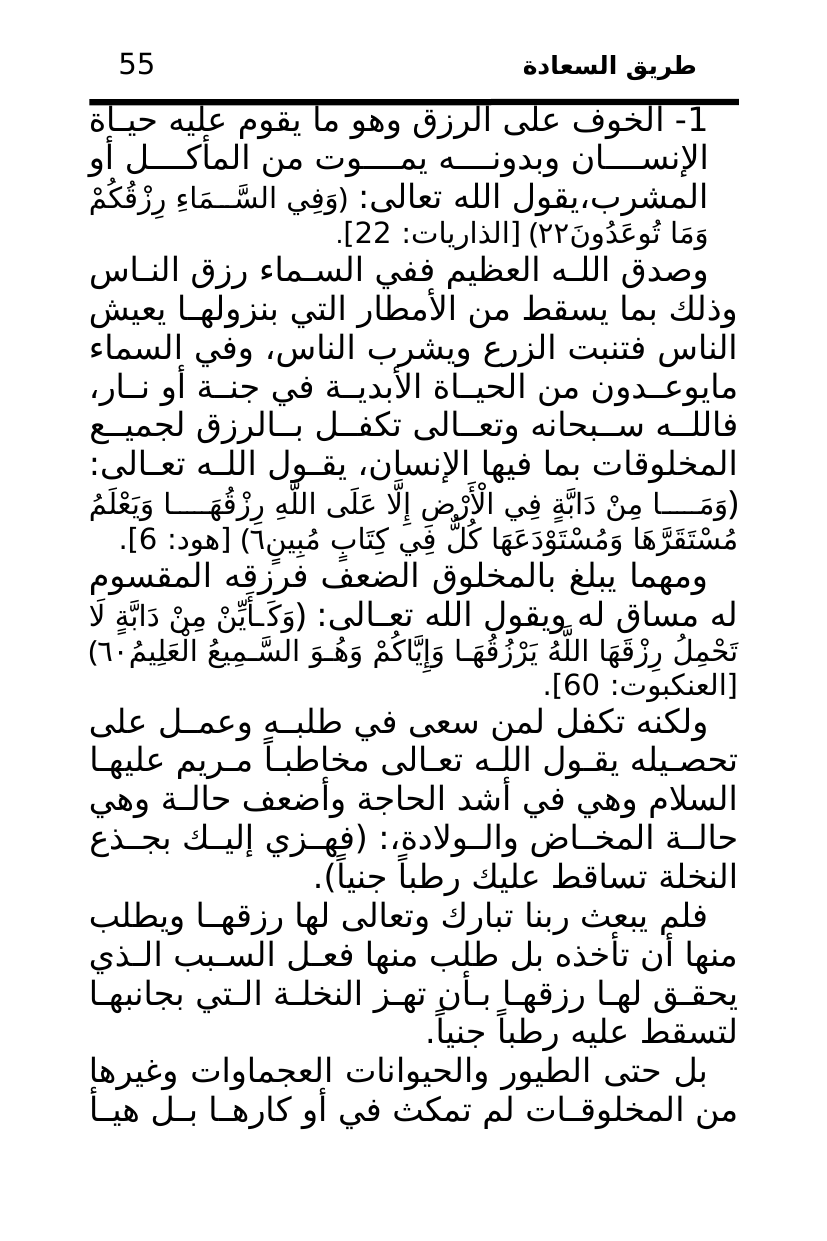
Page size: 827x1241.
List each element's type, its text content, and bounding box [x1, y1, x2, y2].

text فلم يبعث ربنا تبارك وتعالى لها رزقها ويطلب منها أن تأخذه بل طلب منها فعل السبب الذي يحقق لها رزقها بأن تهز النخلة التي بجانبها لتسقط عليه رطباً جنياً. [89, 896, 738, 1052]
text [89, 1052, 738, 1129]
text ولكنه تكفل لمن سعى في طلبه وعمل على تحصيله يقول الله تعالى مخاطباً مريم عليها السلام وهي في أشد الحاجة وأضعف حالة وهي حالة المخاض والولادة،: (فهزي إليك بجذع النخلة تساقط عليك رطباً جنياً). [89, 702, 738, 896]
text 1- الخوف على الرزق وهو ما يقوم عليه حياة الإنسان وبدونه يموت من المأكل أو المشرب،يقول الله تعالى: ﴿وَفِي السَّمَاءِ رِزْقُكُمْ وَمَا تُوعَدُونَ٢٢﴾ [الذاريات: 22]. [89, 100, 708, 251]
text ومهما يبلغ بالمخلوق الضعف فرزقه المقسوم له مساق له ويقول الله تعالى: ﴿وَكَأَيِّنْ مِنْ دَابَّةٍ لَا تَحْمِلُ رِزْقَهَا اللَّهُ يَرْزُقُهَا وَإِيَّاكُمْ وَهُوَ السَّمِيعُ الْعَلِيمُ٦٠﴾ [العنكبوت: 60]. [89, 556, 738, 702]
text وصدق الله العظيم ففي السماء رزق الناس وذلك بما يسقط من الأمطار التي بنزولها يعيش الناس فتنبت الزرع ويشرب الناس، وفي السماء مايوعدون من الحياة الأبدية في جنة أو نار، فالله سبحانه وتعالى تكفل بالرزق لجميع المخلوقات بما فيها الإنسان، يقول الله تعالى: ﴿وَمَا مِنْ دَابَّةٍ فِي الْأَرْضِ إِلَّا عَلَى اللَّهِ رِزْقُهَا وَيَعْلَمُ مُسْتَقَرَّهَا وَمُسْتَوْدَعَهَا كُلٌّ فِي كِتَابٍ مُبِينٍ٦﴾ [هود: 6]. [89, 251, 738, 556]
